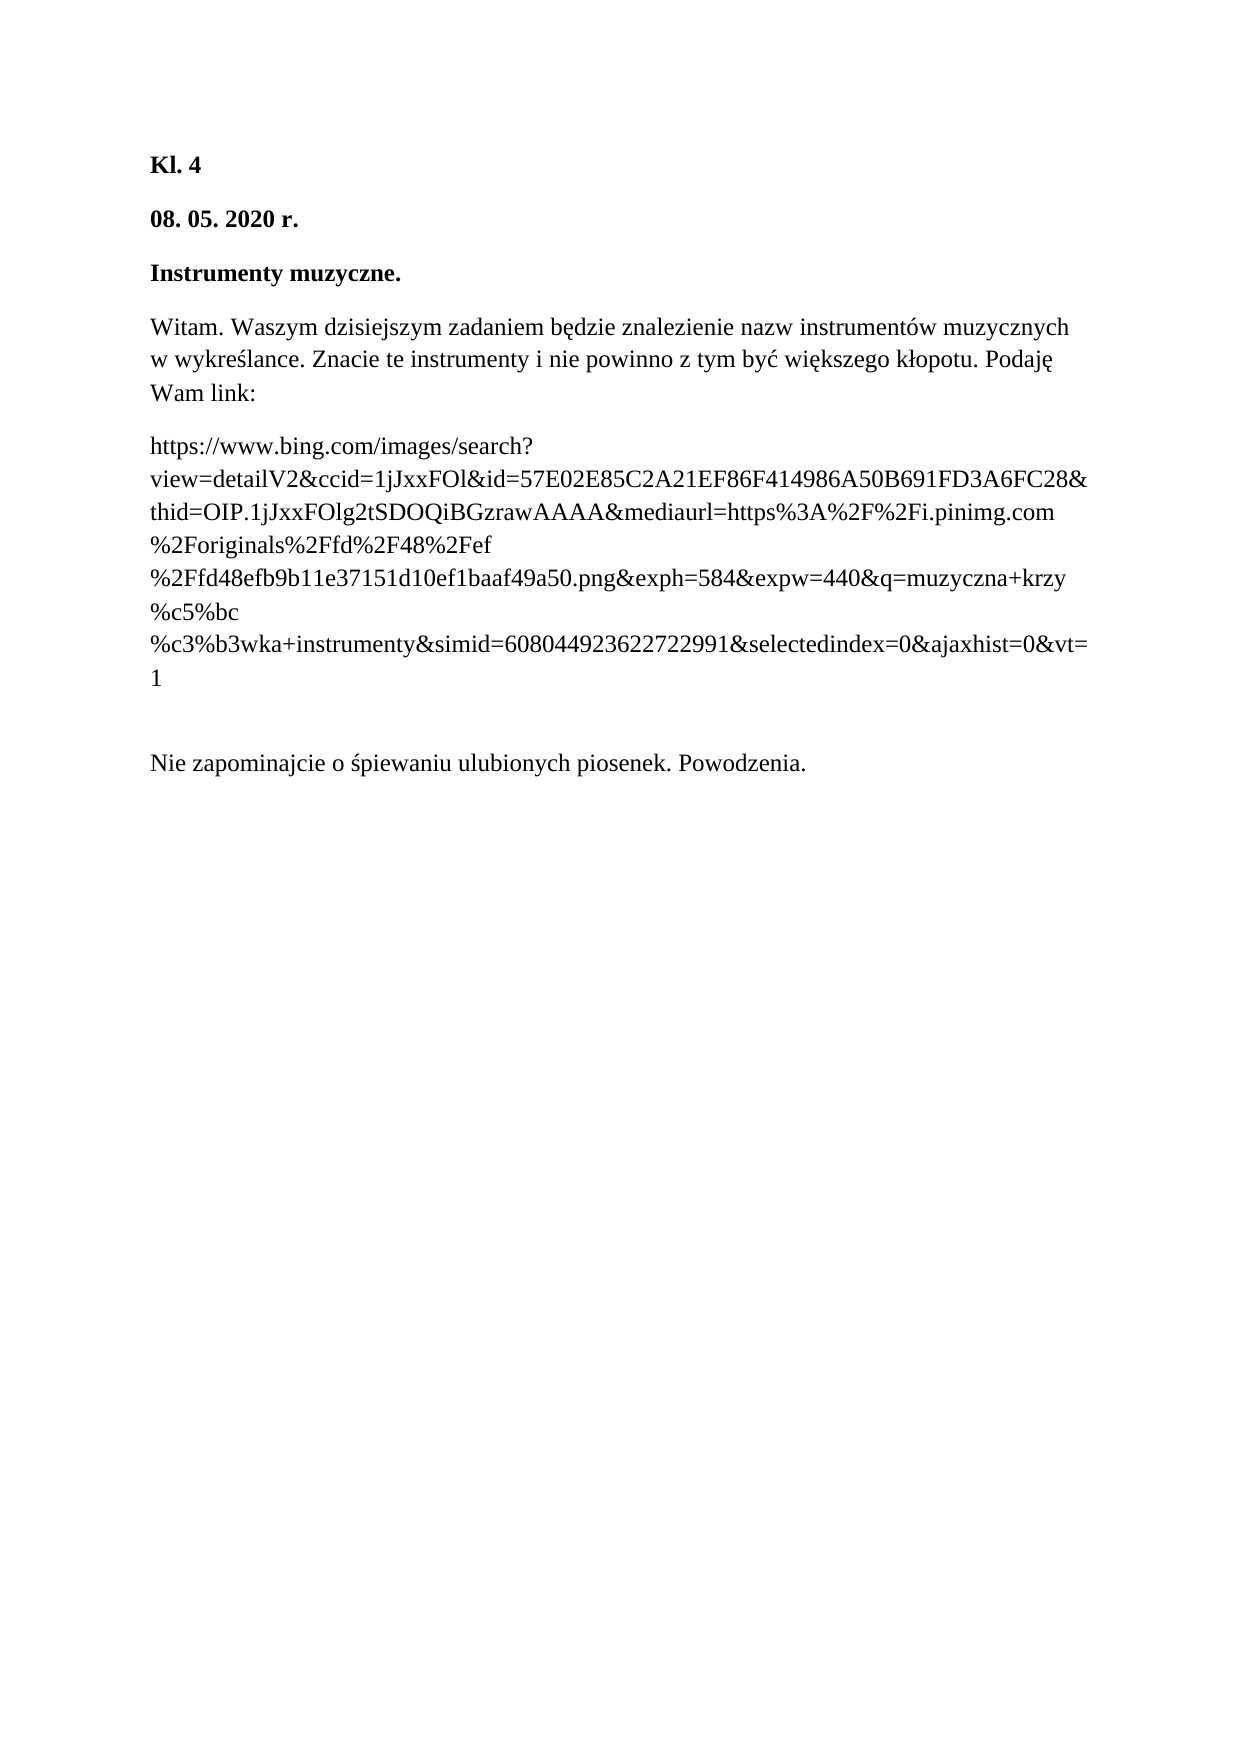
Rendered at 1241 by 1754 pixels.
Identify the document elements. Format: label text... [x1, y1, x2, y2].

text Kl. 4 [150, 150, 1090, 179]
text Nie zapominajcie o śpiewaniu ulubionych piosenek. Powodzenia. [150, 748, 1090, 777]
text Witam. Waszym dzisiejszym zadaniem będzie znalezienie nazw instrumentów muzycznych w wykreślance. Znacie te instrumenty i nie powinno z tym być większego kłopotu. Podaję Wam link: [150, 312, 1090, 406]
text https://www.bing.com/images/search?view=detailV2&ccid=1jJxxFOl&id=57E02E85C2A21EF86F414986A50B691FD3A6FC28&thid=OIP.1jJxxFOlg2tSDOQiBGzrawAAAA&mediaurl=https%3A%2F%2Fi.pinimg.com%2Foriginals%2Ffd%2F48%2Fef%2Ffd48efb9b11e37151d10ef1baaf49a50.png&exph=584&expw=440&q=muzyczna+krzy%c5%bc%c3%b3wka+instrumenty&simid=608044923622722991&selectedindex=0&ajaxhist=0&vt=1 [150, 431, 1090, 723]
text Instrumenty muzyczne. [150, 258, 1090, 286]
text 08. 05. 2020 r. [150, 204, 1090, 233]
